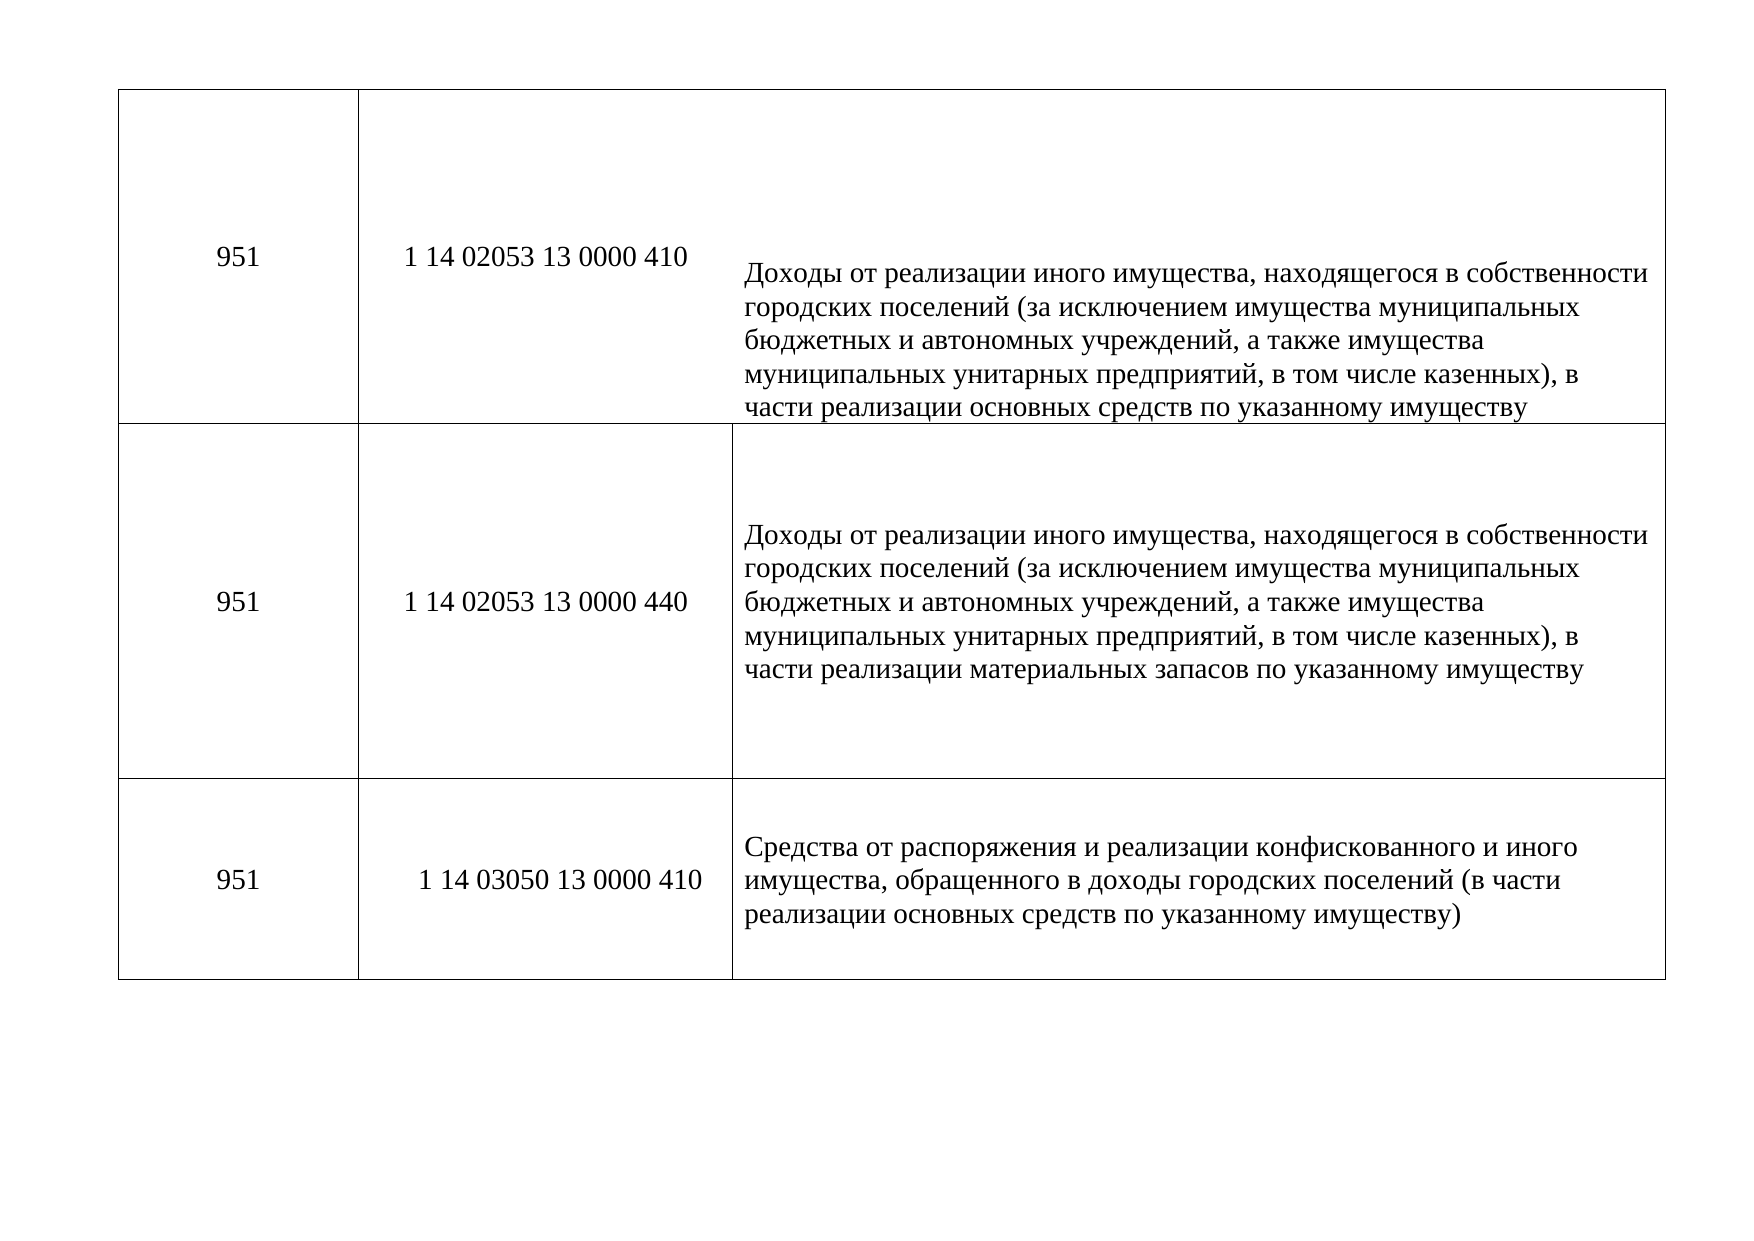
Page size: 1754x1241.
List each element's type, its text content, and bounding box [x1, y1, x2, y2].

table_cell 1 14 03050 13 0000 410 [359, 779, 732, 979]
table_cell 951 [119, 90, 358, 423]
table_cell Доходы от реализации иного имущества, находящегося в собственности городских поселений (за исключением имущества муниципальных бюджетных и автономных учреждений, а также имущества муниципальных унитарных предприятий, в том числе казенных), в части реализации основных средств по указанному имуществу [733, 90, 1665, 423]
table_cell 951 [119, 424, 358, 778]
table_cell 1 14 02053 13 0000 440 [359, 424, 732, 778]
table_cell Доходы от реализации иного имущества, находящегося в собственности городских поселений (за исключением имущества муниципальных бюджетных и автономных учреждений, а также имущества муниципальных унитарных предприятий, в том числе казенных), в части реализации материальных запасов по указанному имуществу [733, 424, 1665, 778]
table_cell 951 [119, 779, 358, 979]
table_cell Средства от распоряжения и реализации конфискованного и иного имущества, обращенного в доходы городских поселений (в части реализации основных средств по указанному имуществу) [733, 779, 1665, 979]
table_cell 1 14 02053 13 0000 410 [359, 90, 733, 423]
